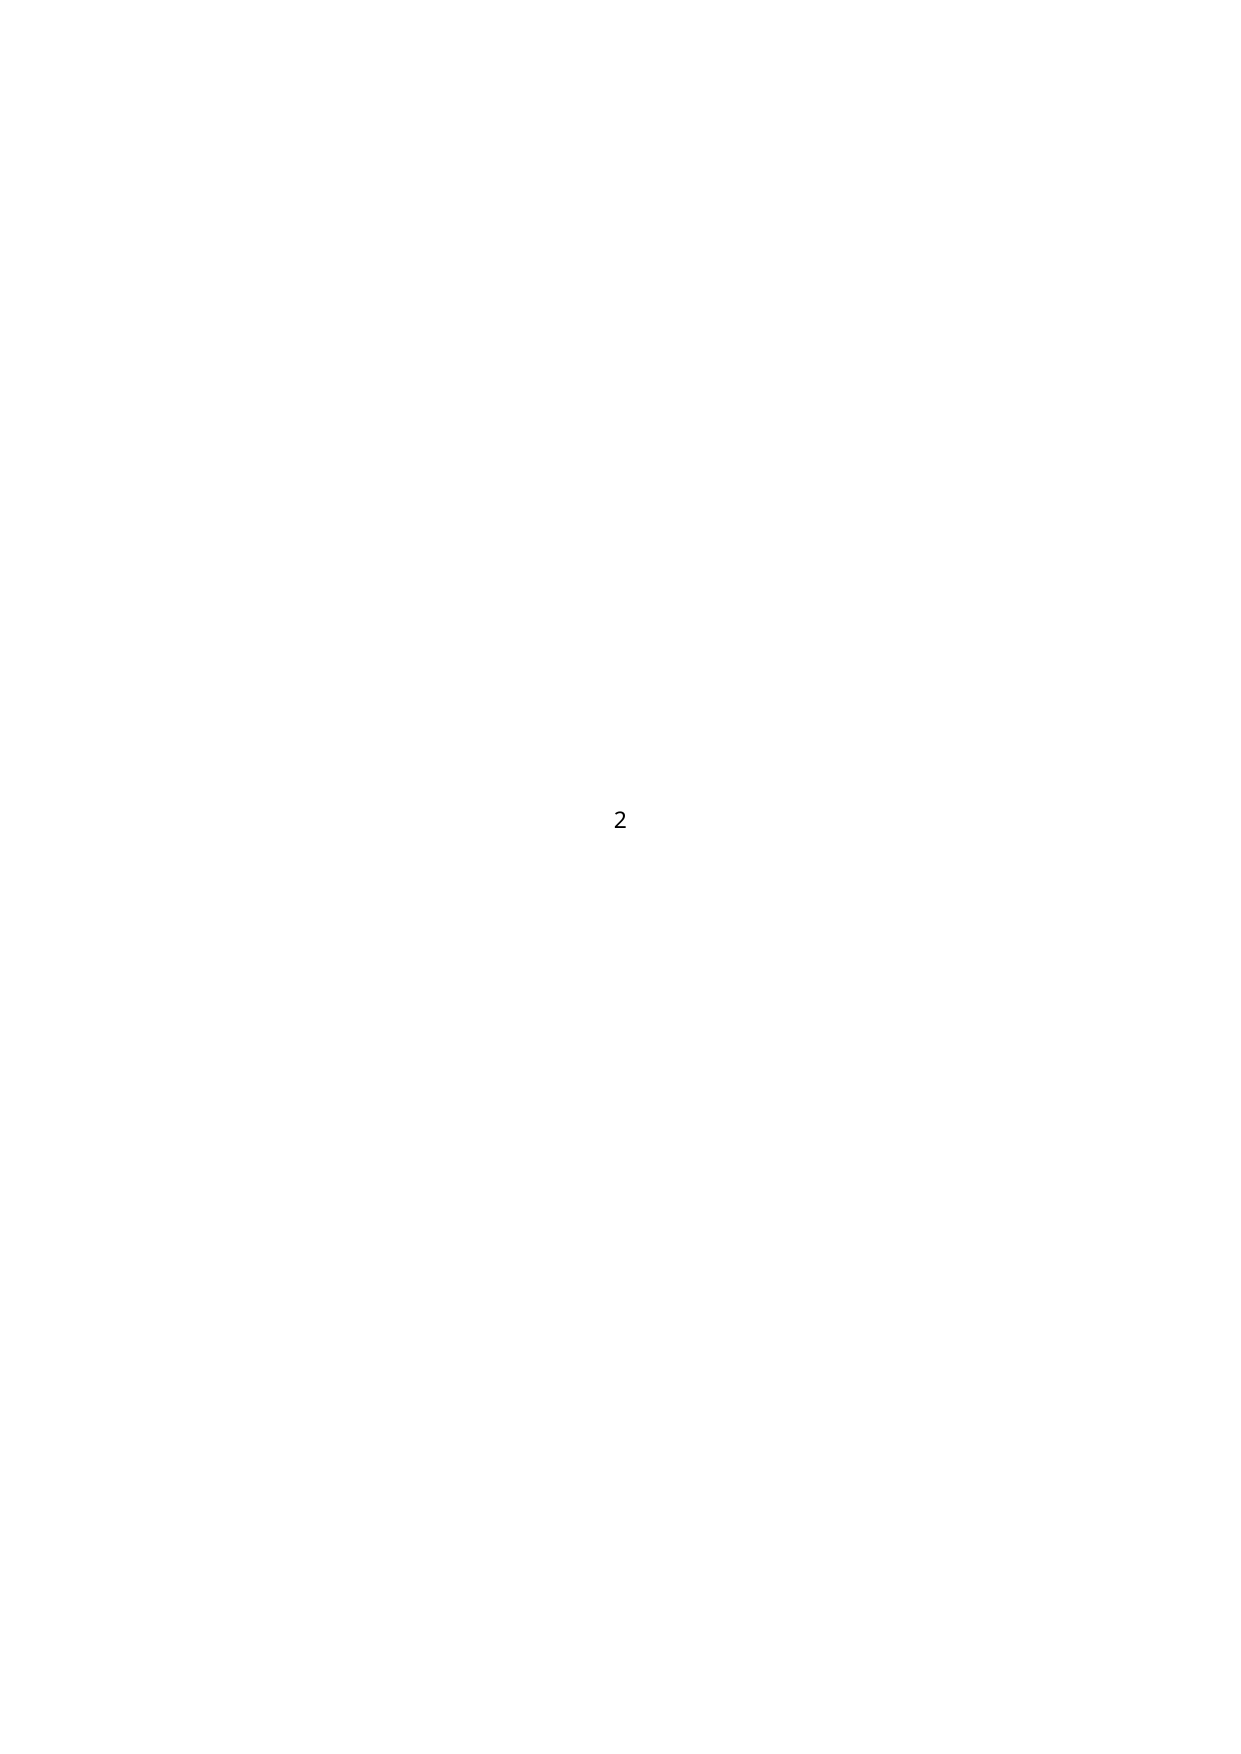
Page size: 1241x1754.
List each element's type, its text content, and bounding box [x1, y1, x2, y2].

text 2 [148, 804, 1093, 835]
